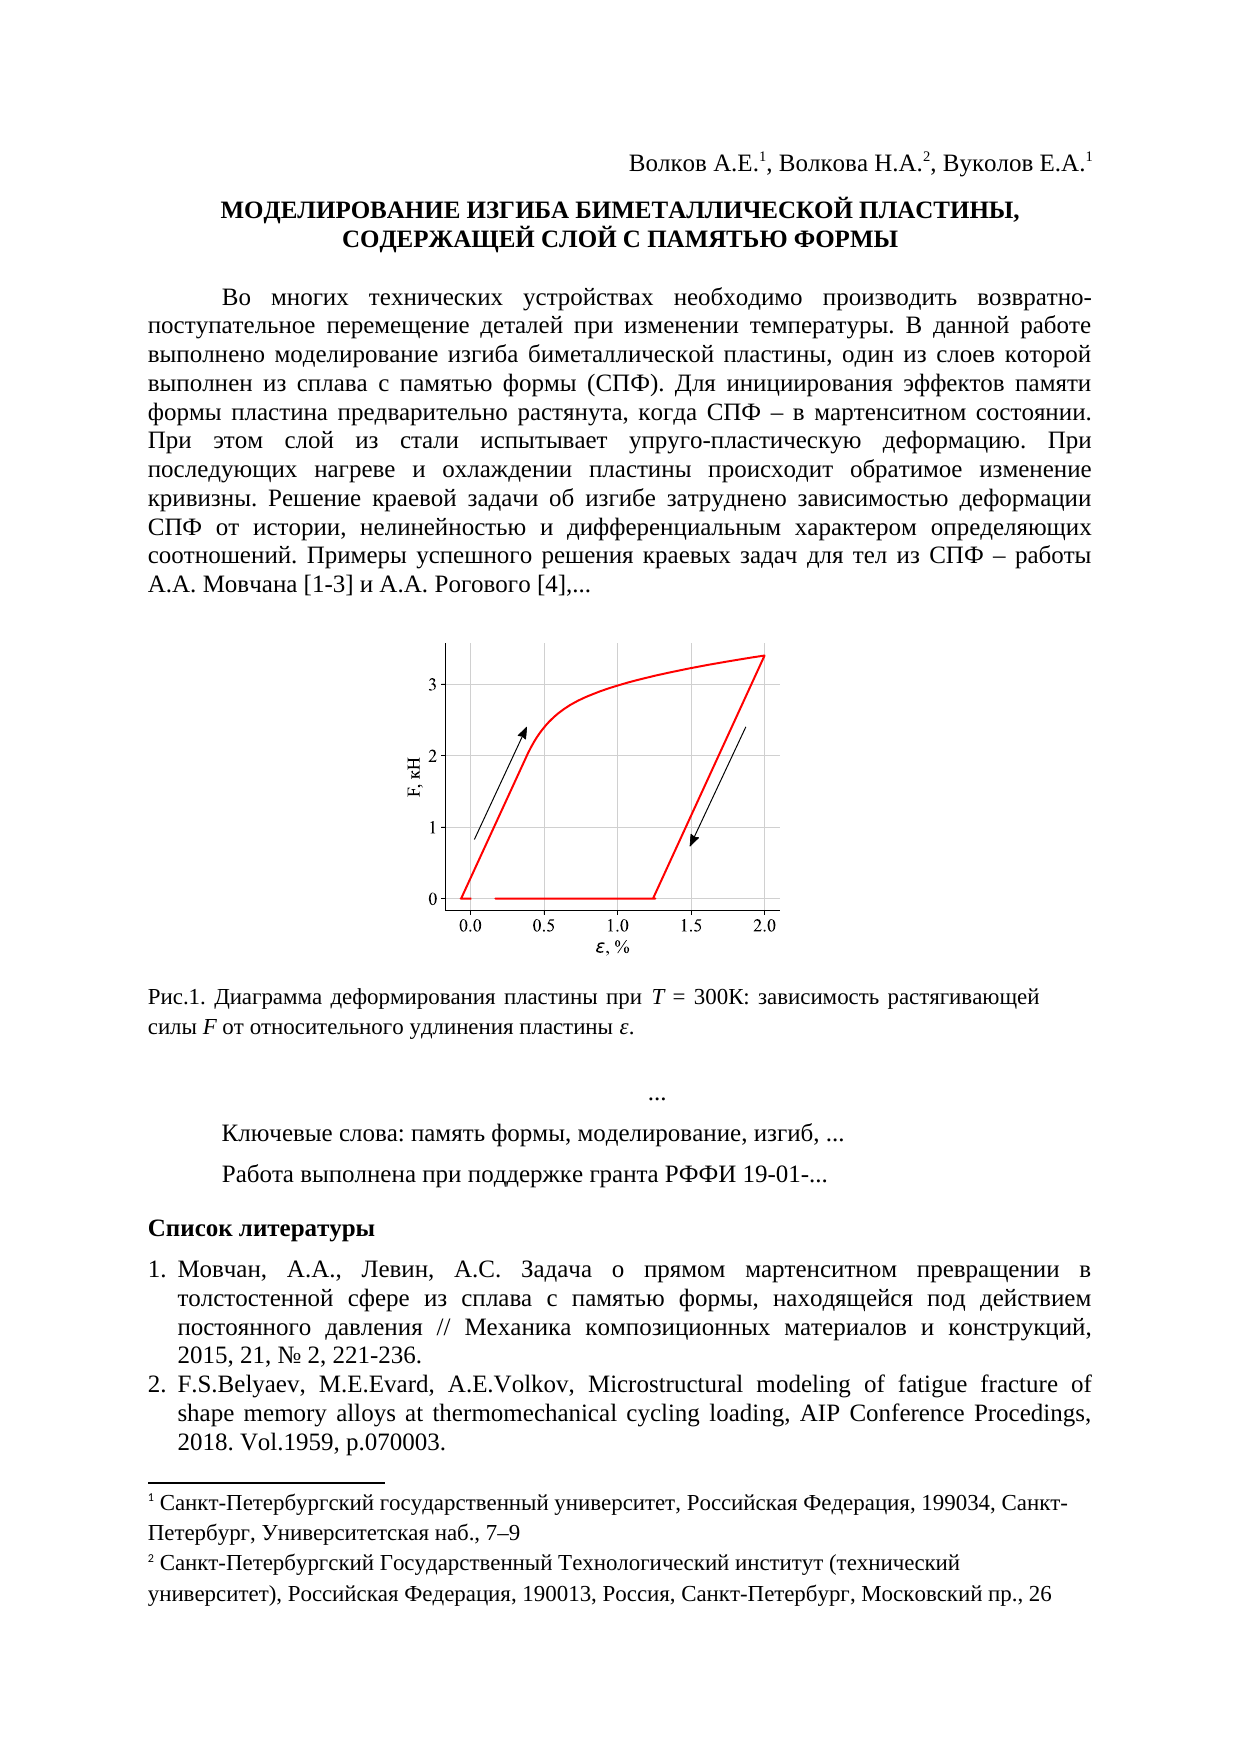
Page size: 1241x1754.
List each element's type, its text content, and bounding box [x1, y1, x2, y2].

text МОДЕЛИРОВАНИЕ ИЗГИБА БИМЕТАЛЛИЧЕСКОЙ ПЛАСТИНЫ, [177, 196, 1063, 224]
text Список литературы [148, 1213, 1092, 1242]
text Волков А.Е., Волкова Н.А., Вуколов Е.А.1 [218, 148, 1092, 176]
text Во многих технических устройствах необходимо производить возвратно-поступательное перемещение деталей при изменении температуры. В данной работе выполнено моделирование изгиба биметаллической пластины, один из слоев которой выполнен из сплава с памятью формы (СПФ). Для инициирования эффектов памяти формы пластина предварительно растянута, когда СПФ – в мартенситном состоянии. При этом слой из стали испытывает упруго-пластическую деформацию. При последующих нагреве и охлаждении пластины происходит обратимое изменение кривизны. Решение краевой задачи об изгибе затруднено зависимостью деформации СПФ от истории, нелинейностью и дифференциальным характером определяющих соотношений. Примеры успешного решения краевых задач для тел из СПФ – работы А.А. Мовчана [1-3] и А.А. Рогового [4],... [148, 282, 1092, 598]
text Ключевые слова: память формы, моделирование, изгиб, ... [148, 1118, 1092, 1147]
text СОДЕРЖАЩЕЙ СЛОЙ С ПАМЯТЬЮ ФОРМЫ [177, 224, 1063, 253]
text Работа выполнена при поддержке гранта РФФИ 19-01-... [148, 1159, 1092, 1188]
table_header [136, 627, 1051, 983]
list Мовчан, А.А., Левин, А.С. Задача о прямом мартенситном превращении в толстостенной сфере из сплава с памятью формы, находящейся под действием постоянного давления // Механика композиционных материалов и конструкций, 2015, 21, № 2, 221-236. [148, 1254, 1092, 1369]
list F.S.Belyaev, M.E.Evard, A.E.Volkov, Microstructural modeling of fatigue fracture of shape memory alloys at thermomechanical cycling loading, AIP Conference Procedings, 2018. Vol.1959, p.070003. [148, 1369, 1092, 1455]
table_cell Рис.1. Диаграмма деформирования пластины при T = 300К: зависимость растягивающей силы F от относительного удлинения пластины ε. [136, 983, 1051, 1064]
text ... [148, 1077, 1092, 1105]
